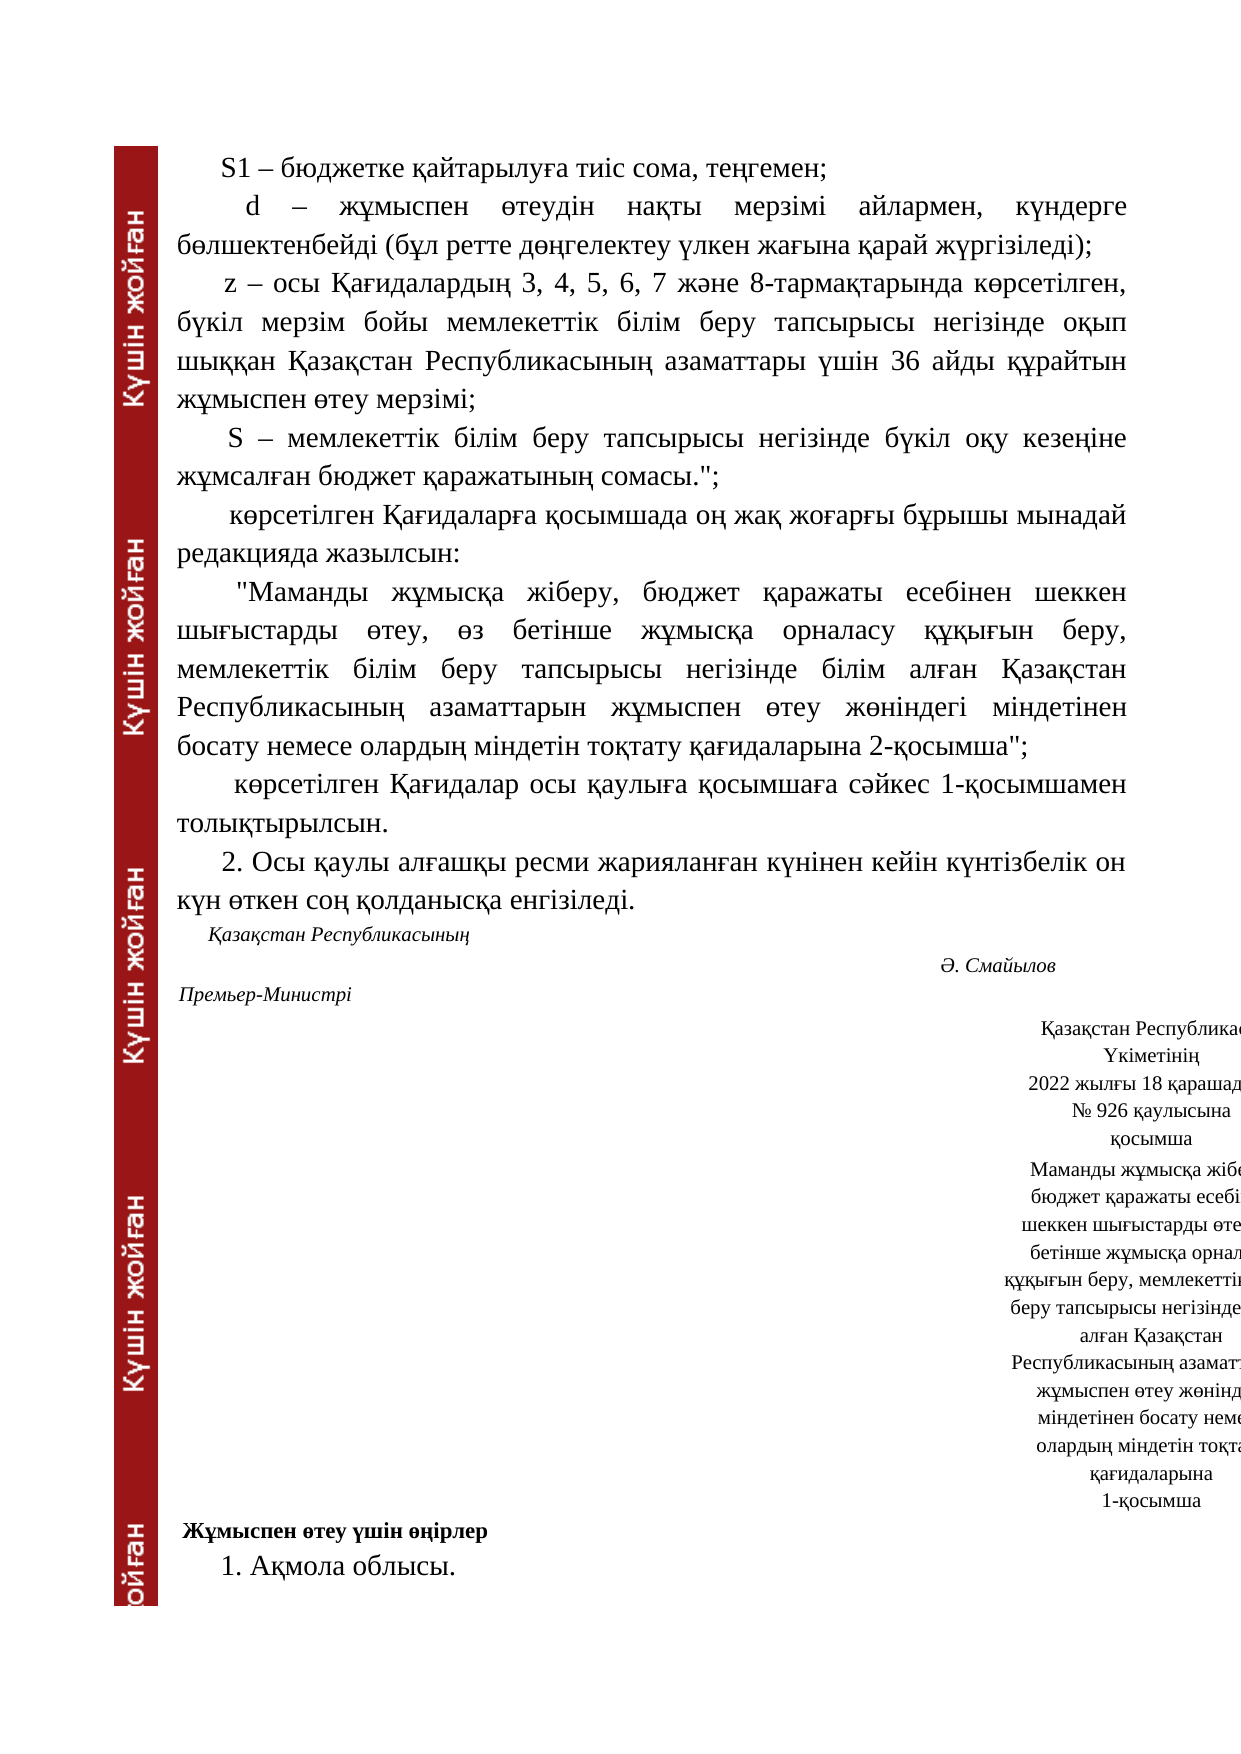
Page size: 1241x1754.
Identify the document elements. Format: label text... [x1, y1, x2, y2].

picture [114, 916, 158, 921]
picture [114, 1581, 158, 1606]
table_header Ә. Смайылов [939, 921, 1240, 1014]
text "Маманды жұмысқа жіберу, бюджет қаражаты есебінен шеккен шығыстарды өтеу, өз бетінше жұмысқа орналасу құқығын беру, мемлекеттік білім беру тапсырысы негізінде білім алған Қазақстан Республикасының азаматтарын жұмыспен өтеу жөніндегі міндетінен босату немесе олардың міндетін тоқтату қағидаларына 2-қосымша"; [112, 574, 1128, 762]
table_cell Маманды жұмысқа жіберу, бюджет қаражаты есебінен шеккен шығыстарды өтеу, өз бетінше жұмысқа орналасу құқығын беру, мемлекеттік білім беру тапсырысы негізінде білім алған Қазақстан Республикасының азаматтарын жұмыспен өтеу жөніндегі міндетінен босату немесе олардың міндетін тоқтату қағидаларына 1-қосымша [912, 1155, 1240, 1518]
picture [114, 762, 158, 767]
picture [114, 492, 158, 497]
picture [114, 1544, 158, 1548]
table_header Қазақстан Республикасының Премьер-Министрі [101, 921, 939, 1014]
text z – осы Қағидалардың 3, 4, 5, 6, 7 және 8-тармақтарында көрсетілген, бүкіл мерзім бойы мемлекеттік білім беру тапсырысы негізінде оқып шыққан Қазақстан Республикасының азаматтары үшін 36 айды құрайтын жұмыспен өтеу мерзімі; [112, 266, 1128, 415]
text Жұмыспен өтеу үшін өңірлер [112, 1518, 1128, 1544]
table_header Қазақстан Республикасы Үкіметінің 2022 жылғы 18 қарашадағы № 926 қаулысына қосымша [912, 1014, 1240, 1155]
text 2. Осы қаулы алғашқы ресми жарияланған күнінен кейін күнтізбелік он күн өткен соң қолданысқа енгізіледі. [112, 844, 1128, 916]
text көрсетілген Қағидалар осы қаулыға қосымшаға сәйкес 1-қосымшамен толықтырылсын. [112, 767, 1128, 839]
text көрсетілген Қағидаларға қосымшада оң жақ жоғарғы бұрышы мынадай редакцияда жазылсын: [112, 497, 1128, 569]
picture [114, 415, 158, 420]
picture [114, 183, 158, 188]
picture [114, 569, 158, 574]
text d – жұмыспен өтеудін нақты мерзімі айлармен, күндерге бөлшектенбейді (бұл ретте дөңгелектеу үлкен жағына қарай жүргізіледі); [112, 188, 1128, 261]
table_header [101, 1014, 912, 1155]
text S – мемлекеттік білім беру тапсырысы негізінде бүкіл оқу кезеңіне жұмсалған бюджет қаражатының сомасы."; [112, 420, 1128, 492]
picture [114, 839, 158, 844]
text 1. Ақмола облысы. [112, 1548, 1128, 1581]
table_cell [101, 1155, 912, 1518]
text S1 – бюджетке қайтарылуға тиіс сома, теңгемен; [112, 150, 1128, 183]
picture [114, 261, 158, 266]
picture [114, 146, 158, 150]
